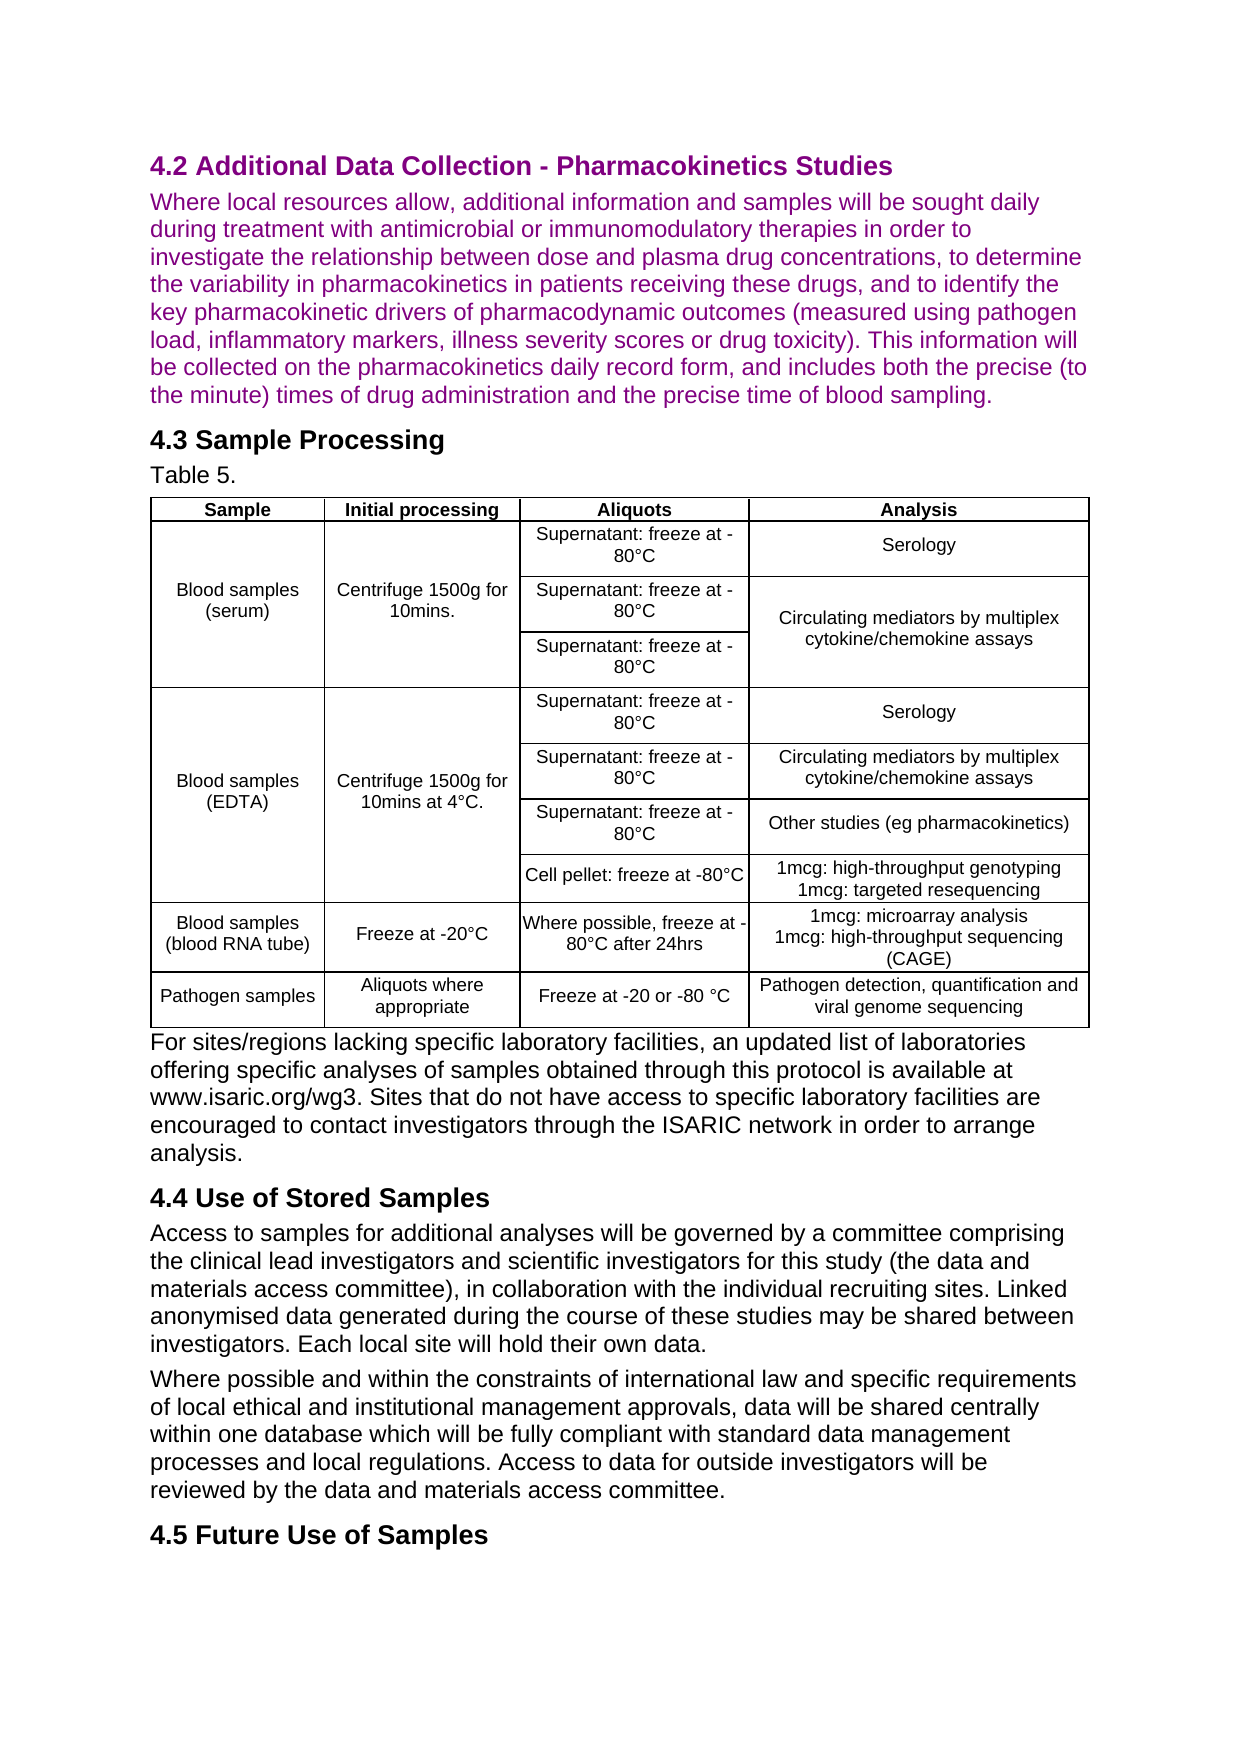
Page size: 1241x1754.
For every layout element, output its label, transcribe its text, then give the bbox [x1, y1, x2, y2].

table_cell Circulating mediators by multiplex cytokine/chemokine assays [750, 744, 1088, 798]
text 4.5 Future Use of Samples [150, 1519, 1090, 1550]
table_cell Supernatant: freeze at -80°C [521, 633, 748, 687]
text 4.4 Use of Stored Samples [150, 1182, 1090, 1213]
table_cell Supernatant: freeze at -80°C [521, 688, 748, 742]
table_cell Pathogen samples [152, 973, 324, 1027]
table_cell Aliquots where appropriate [325, 973, 519, 1027]
table_cell Supernatant: freeze at -80°C [521, 744, 748, 798]
table_cell Where possible, freeze at -80°C after 24hrs [521, 903, 748, 971]
table_cell Other studies (eg pharmacokinetics) [750, 800, 1088, 854]
table_header Analysis [750, 498, 1088, 520]
table_header Sample [152, 498, 324, 520]
table_cell Blood samples (EDTA) [152, 688, 324, 902]
table_cell Centrifuge 1500g for 10mins. [325, 522, 519, 687]
table_header Initial processing [325, 498, 520, 520]
text For sites/regions lacking specific laboratory facilities, an updated list of laboratories offering specific analyses of samples obtained through this protocol is available at www.isaric.org/wg3. Sites that do not have access to specific laboratory facilities are encouraged to contact investigators through the ISARIC network in order to arrange analysis. [150, 1028, 1090, 1166]
table_cell Supernatant: freeze at -80°C [521, 800, 748, 854]
text Where possible and within the constraints of international law and specific requirements of local ethical and institutional management approvals, data will be shared centrally within one database which will be fully compliant with standard data management processes and local regulations. Access to data for outside investigators will be reviewed by the data and materials access committee. [150, 1365, 1090, 1503]
table_cell Freeze at -20°C [325, 903, 519, 971]
table_cell Freeze at -20 or -80 °C [521, 973, 748, 1027]
text 4.2 Additional Data Collection - Pharmacokinetics Studies [150, 150, 1090, 181]
table_cell Centrifuge 1500g for 10mins at 4°C. [325, 688, 519, 902]
table_header Aliquots [521, 498, 749, 520]
table_cell 1mcg: microarray analysis 1mcg: high-throughput sequencing (CAGE) [750, 903, 1088, 971]
table_cell Supernatant: freeze at -80°C [521, 522, 748, 576]
text Table 5. [150, 461, 1090, 489]
table_cell Supernatant: freeze at -80°C [521, 577, 748, 631]
table_cell Serology [750, 688, 1088, 742]
text Access to samples for additional analyses will be governed by a committee comprising the clinical lead investigators and scientific investigators for this study (the data and materials access committee), in collaboration with the individual recruiting sites. Linked anonymised data generated during the course of these studies may be shared between investigators. Each local site will hold their own data. [150, 1219, 1090, 1357]
text 4.3 Sample Processing [150, 424, 1090, 455]
table_cell Blood samples (blood RNA tube) [152, 903, 324, 971]
text Where local resources allow, additional information and samples will be sought daily during treatment with antimicrobial or immunomodulatory therapies in order to investigate the relationship between dose and plasma drug concentrations, to determine the variability in pharmacokinetics in patients receiving these drugs, and to identify the key pharmacokinetic drivers of pharmacodynamic outcomes (measured using pathogen load, inflammatory markers, illness severity scores or drug toxicity). This information will be collected on the pharmacokinetics daily record form, and includes both the precise (to the minute) times of drug administration and the precise time of blood sampling. [150, 187, 1090, 408]
table_cell Pathogen detection, quantification and viral genome sequencing [750, 973, 1088, 1027]
table_cell Serology [750, 522, 1088, 576]
table_cell Cell pellet: freeze at -80°C [521, 855, 748, 902]
table_cell Blood samples (serum) [152, 522, 324, 687]
table_cell Circulating mediators by multiplex cytokine/chemokine assays [750, 577, 1088, 687]
table_cell 1mcg: high-throughput genotyping 1mcg: targeted resequencing [750, 855, 1088, 902]
